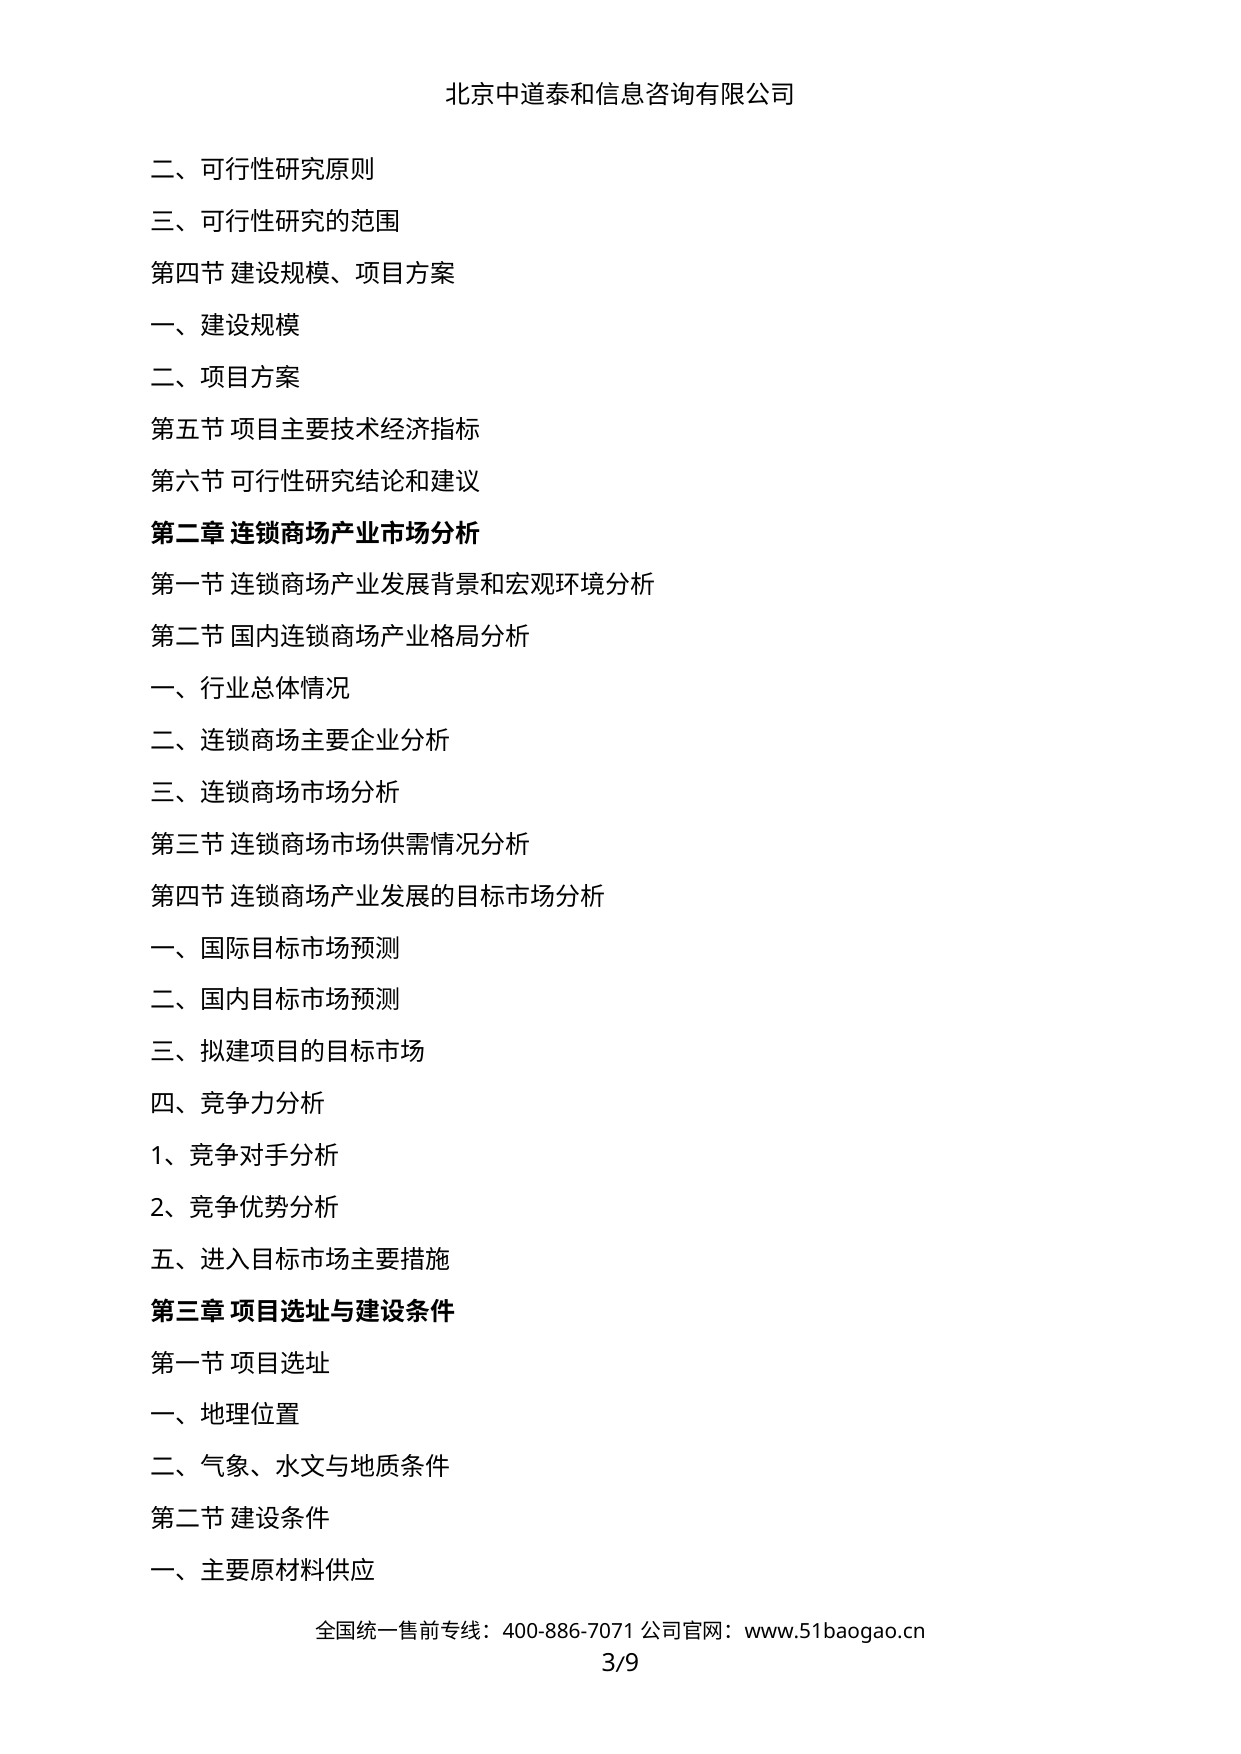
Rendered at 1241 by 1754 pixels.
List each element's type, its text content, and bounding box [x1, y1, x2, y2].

text 三、可行性研究的范围 [150, 202, 1090, 238]
text 一、建设规模 [150, 306, 1090, 342]
text 一、国际目标市场预测 [150, 928, 1090, 964]
text 第三章 项目选址与建设条件 [150, 1291, 1090, 1327]
text 二、可行性研究原则 [150, 150, 1090, 186]
text 三、连锁商场市场分析 [150, 772, 1090, 809]
text 一、地理位置 [150, 1395, 1090, 1431]
text 第二节 建设条件 [150, 1499, 1090, 1535]
text 第三节 连锁商场市场供需情况分析 [150, 824, 1090, 861]
text 四、竞争力分析 [150, 1084, 1090, 1120]
text 第五节 项目主要技术经济指标 [150, 409, 1090, 446]
text 第四节 建设规模、项目方案 [150, 254, 1090, 290]
text 二、气象、水文与地质条件 [150, 1447, 1090, 1483]
text 一、行业总体情况 [150, 669, 1090, 705]
text 1、竞争对手分析 [150, 1136, 1090, 1172]
text 二、国内目标市场预测 [150, 980, 1090, 1016]
text 一、主要原材料供应 [150, 1551, 1090, 1587]
text 三、拟建项目的目标市场 [150, 1032, 1090, 1068]
text 第六节 可行性研究结论和建议 [150, 461, 1090, 497]
text 五、进入目标市场主要措施 [150, 1239, 1090, 1276]
text 二、连锁商场主要企业分析 [150, 721, 1090, 757]
text 2、竞争优势分析 [150, 1187, 1090, 1224]
text 第四节 连锁商场产业发展的目标市场分析 [150, 876, 1090, 912]
text 第一节 连锁商场产业发展背景和宏观环境分析 [150, 565, 1090, 601]
text 第二节 国内连锁商场产业格局分析 [150, 617, 1090, 653]
text 第二章 连锁商场产业市场分析 [150, 513, 1090, 549]
text 二、项目方案 [150, 357, 1090, 394]
text 第一节 项目选址 [150, 1343, 1090, 1379]
